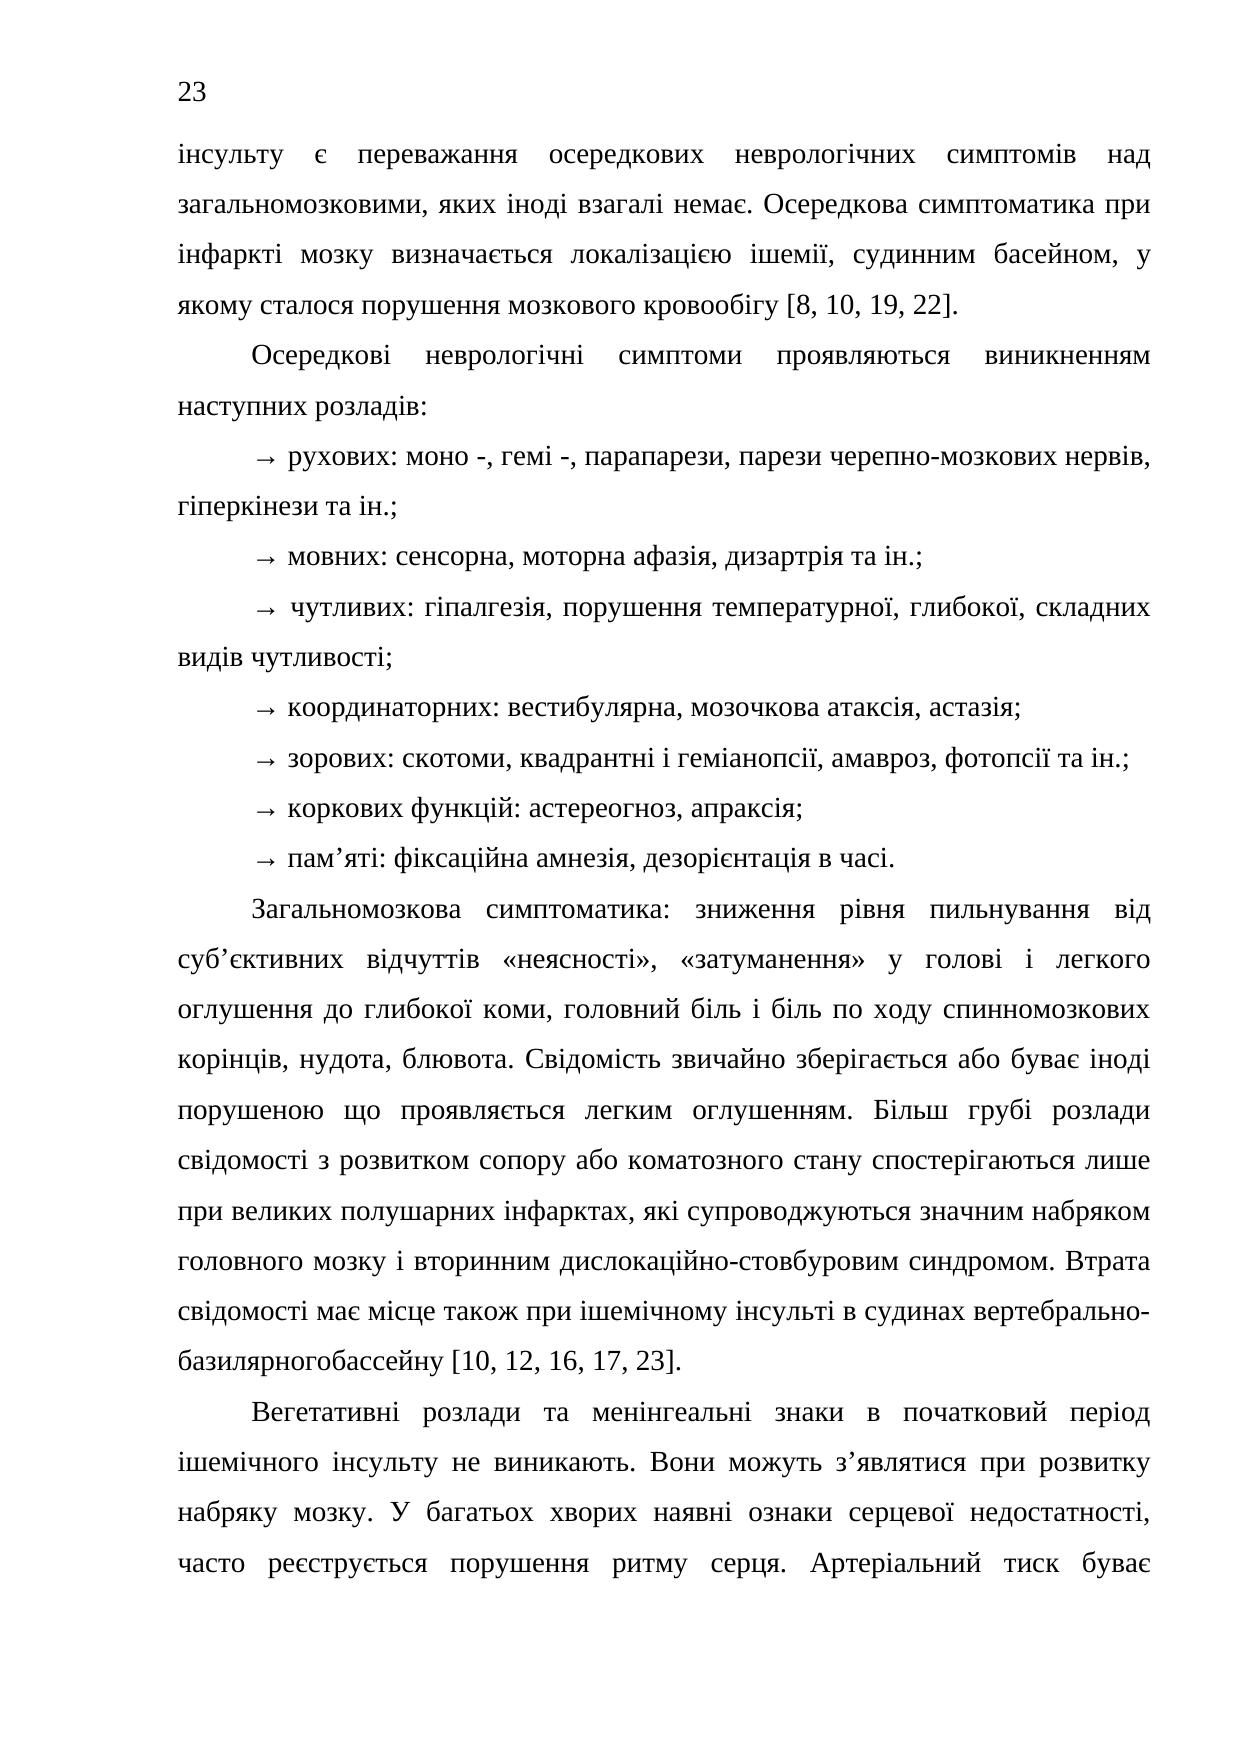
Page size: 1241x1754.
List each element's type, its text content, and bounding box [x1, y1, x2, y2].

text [177, 1394, 1152, 1578]
text Загальномозкова симптоматика: зниження рівня пильнування від суб’єктивних відчуттів «неясності», «затуманення» у голові і легкого оглушення до глибокої коми, головний біль і біль по ходу спинномозкових корінців, нудота, блювота. Свідомість звичайно зберігається або буває іноді порушеною що проявляється легким оглушенням. Більш грубі розлади свідомості з розвитком сопору або коматозного стану спостерігаються лише при великих полушарних інфарктах, які супроводжуються значним набряком головного мозку і вторинним дислокаційно-стовбуровим синдромом. Втрата свідомості має місце також при ішемічному інсульті в судинах вертебрально-базилярногобассейну [10, 12, 16, 17, 23]. [177, 891, 1152, 1377]
text → коркових функцій: астереогноз, апраксія; [177, 790, 1152, 824]
text → чутливих: гіпалгезія, порушення температурної, глибокої, складних видів чутливості; [177, 589, 1152, 673]
text → пам’яті: фіксаційна амнезія, дезорієнтація в часі. [177, 840, 1152, 874]
text → мовних: сенсорна, моторна афазія, дизартрія та ін.; [177, 538, 1152, 572]
text → координаторних: вестибулярна, мозочкова атаксія, астазія; [177, 689, 1152, 723]
text → рухових: моно -, гемі -, парапарези, парези черепно-мозкових нервів, гіперкінези та ін.; [177, 438, 1152, 522]
text → зорових: скотоми, квадрантні і геміанопсії, амавроз, фотопсії та ін.; [177, 740, 1152, 773]
text Осередкові неврологічні симптоми проявляються виникненням наступних розладів: [177, 337, 1152, 421]
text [177, 136, 1152, 321]
